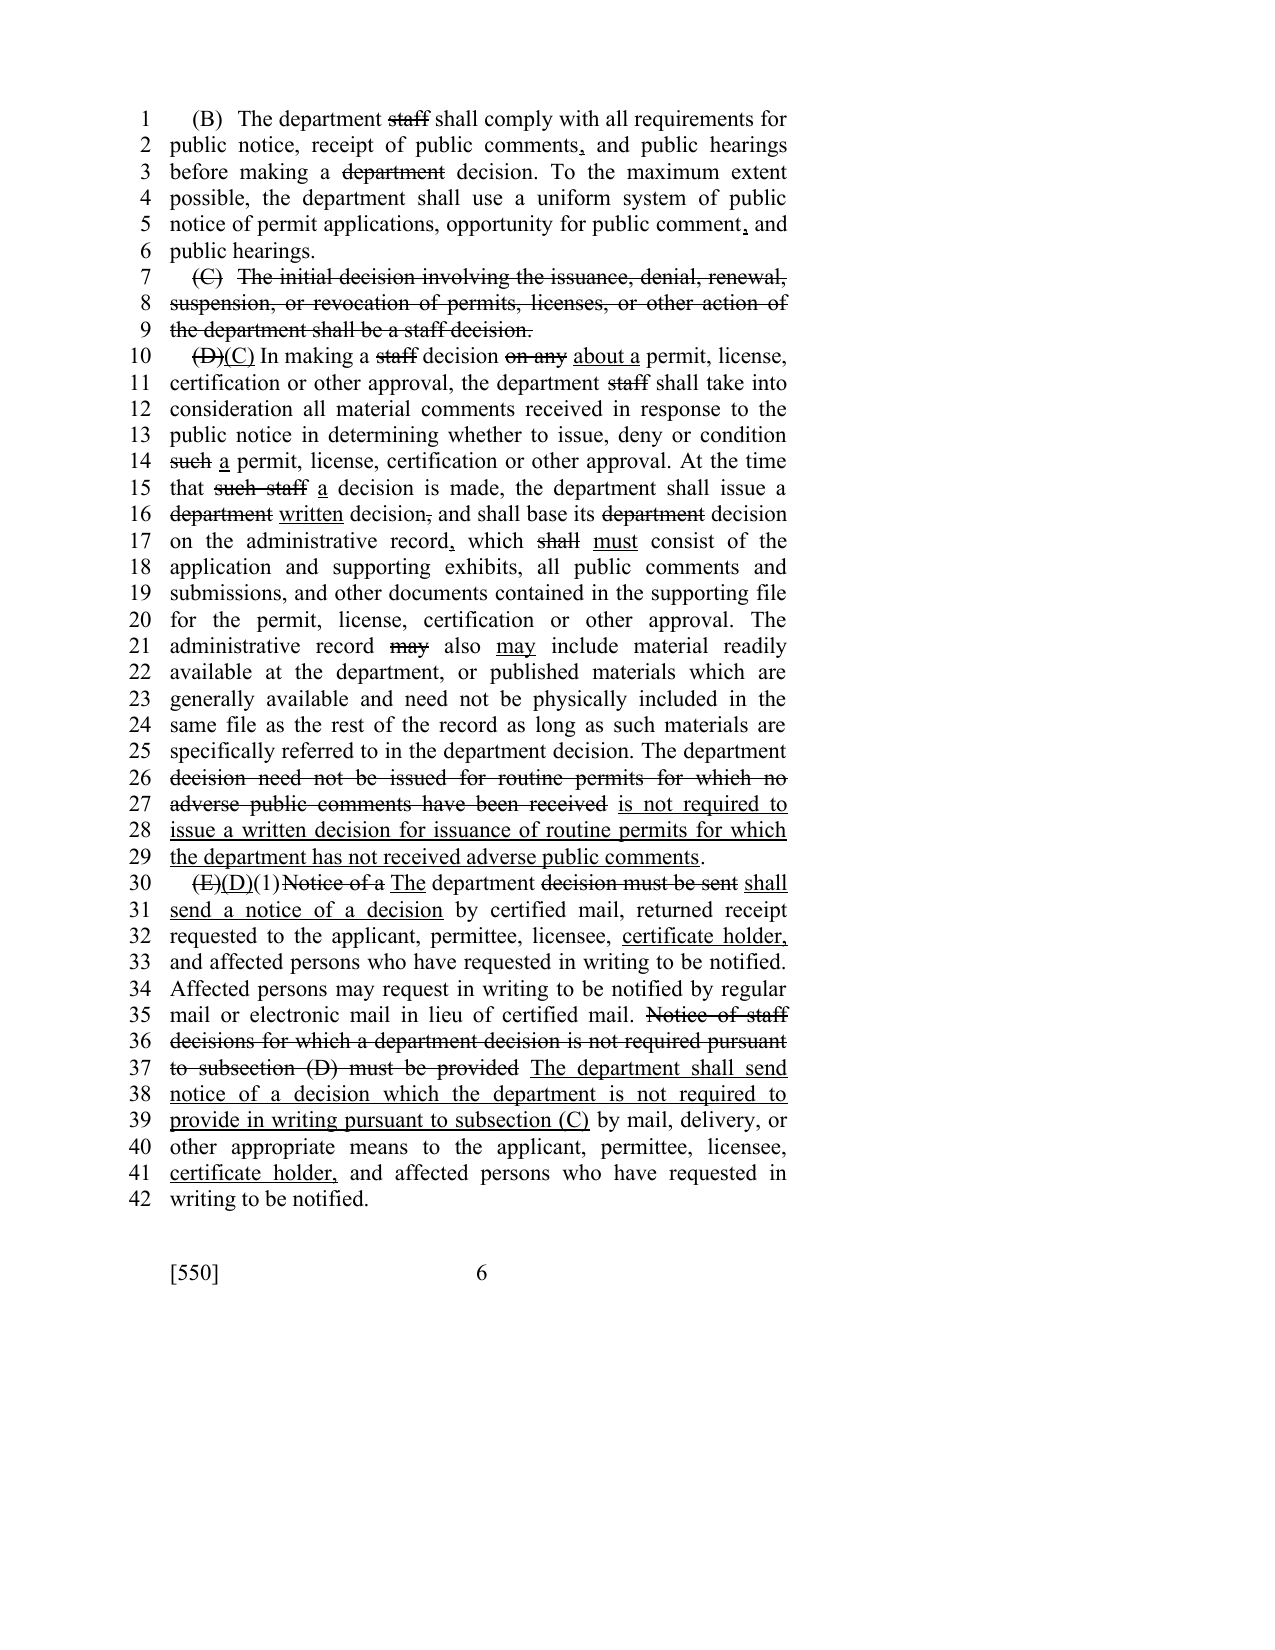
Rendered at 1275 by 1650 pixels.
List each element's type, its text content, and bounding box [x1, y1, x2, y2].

text (B) The department staff shall comply with all requirements for public notice, receipt of public comments, and public hearings before making a department decision. To the maximum extent possible, the department shall use a uniform system of public notice of permit applications, opportunity for public comment, and public hearings. [169, 105, 787, 263]
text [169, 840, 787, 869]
text (E)(D)(1) Notice of a The department decision must be sent shall send a notice of a decision by certified mail, returned receipt requested to the applicant, permittee, licensee, certificate holder, and affected persons who have requested in writing to be notified. Affected persons may request in writing to be notified by regular mail or electronic mail in lieu of certified mail. Notice of staff decisions for which a department decision is not required pursuant to subsection (D) must be provided The department shall send notice of a decision which the department is not required to provide in writing pursuant to subsection (C) by mail, delivery, or other appropriate means to the applicant, permittee, licensee, certificate holder, and affected persons who have requested in writing to be notified. [169, 1104, 787, 1212]
text (C) The initial decision involving the issuance, denial, renewal, suspension, or revocation of permits, licenses, or other action of the department shall be a staff decision. [169, 263, 787, 304]
text (D)(C) In making a staff decision on any about a permit, license, certification or other approval, the department staff shall take into consideration all material comments received in response to the public notice in determining whether to issue, deny or condition such a permit, license, certification or other approval. At the time that such staff a decision is made, the department shall issue a department written decision, and shall base its department decision on the administrative record, which shall must consist of the application and supporting exhibits, all public comments and submissions, and other documents contained in the supporting file for the permit, license, certification or other approval. The administrative record may also may include material readily available at the department, or published materials which are generally available and need not be physically included in the same file as the rest of the record as long as such materials are specifically referred to in the department decision. The department decision need not be issued for routine permits for which no adverse public comments have been received is not required to issue a written decision for issuance of routine permits for which the department has not received adverse public comments. [169, 342, 787, 778]
text (E)(D)(1) Notice of a The department decision must be sent shall send a notice of a decision by certified mail, returned receipt requested to the applicant, permittee, licensee, certificate holder, and affected persons who have requested in writing to be notified. Affected persons may request in writing to be notified by regular mail or electronic mail in lieu of certified mail. Notice of staff decisions for which a department decision is not required pursuant to subsection (D) must be provided The department shall send notice of a decision which the department is not required to provide in writing pursuant to subsection (C) by mail, delivery, or other appropriate means to the applicant, permittee, licensee, certificate holder, and affected persons who have requested in writing to be notified. [169, 869, 787, 1042]
text (C) The initial decision involving the issuance, denial, renewal, suspension, or revocation of permits, licenses, or other action of the department shall be a staff decision. [169, 305, 787, 342]
